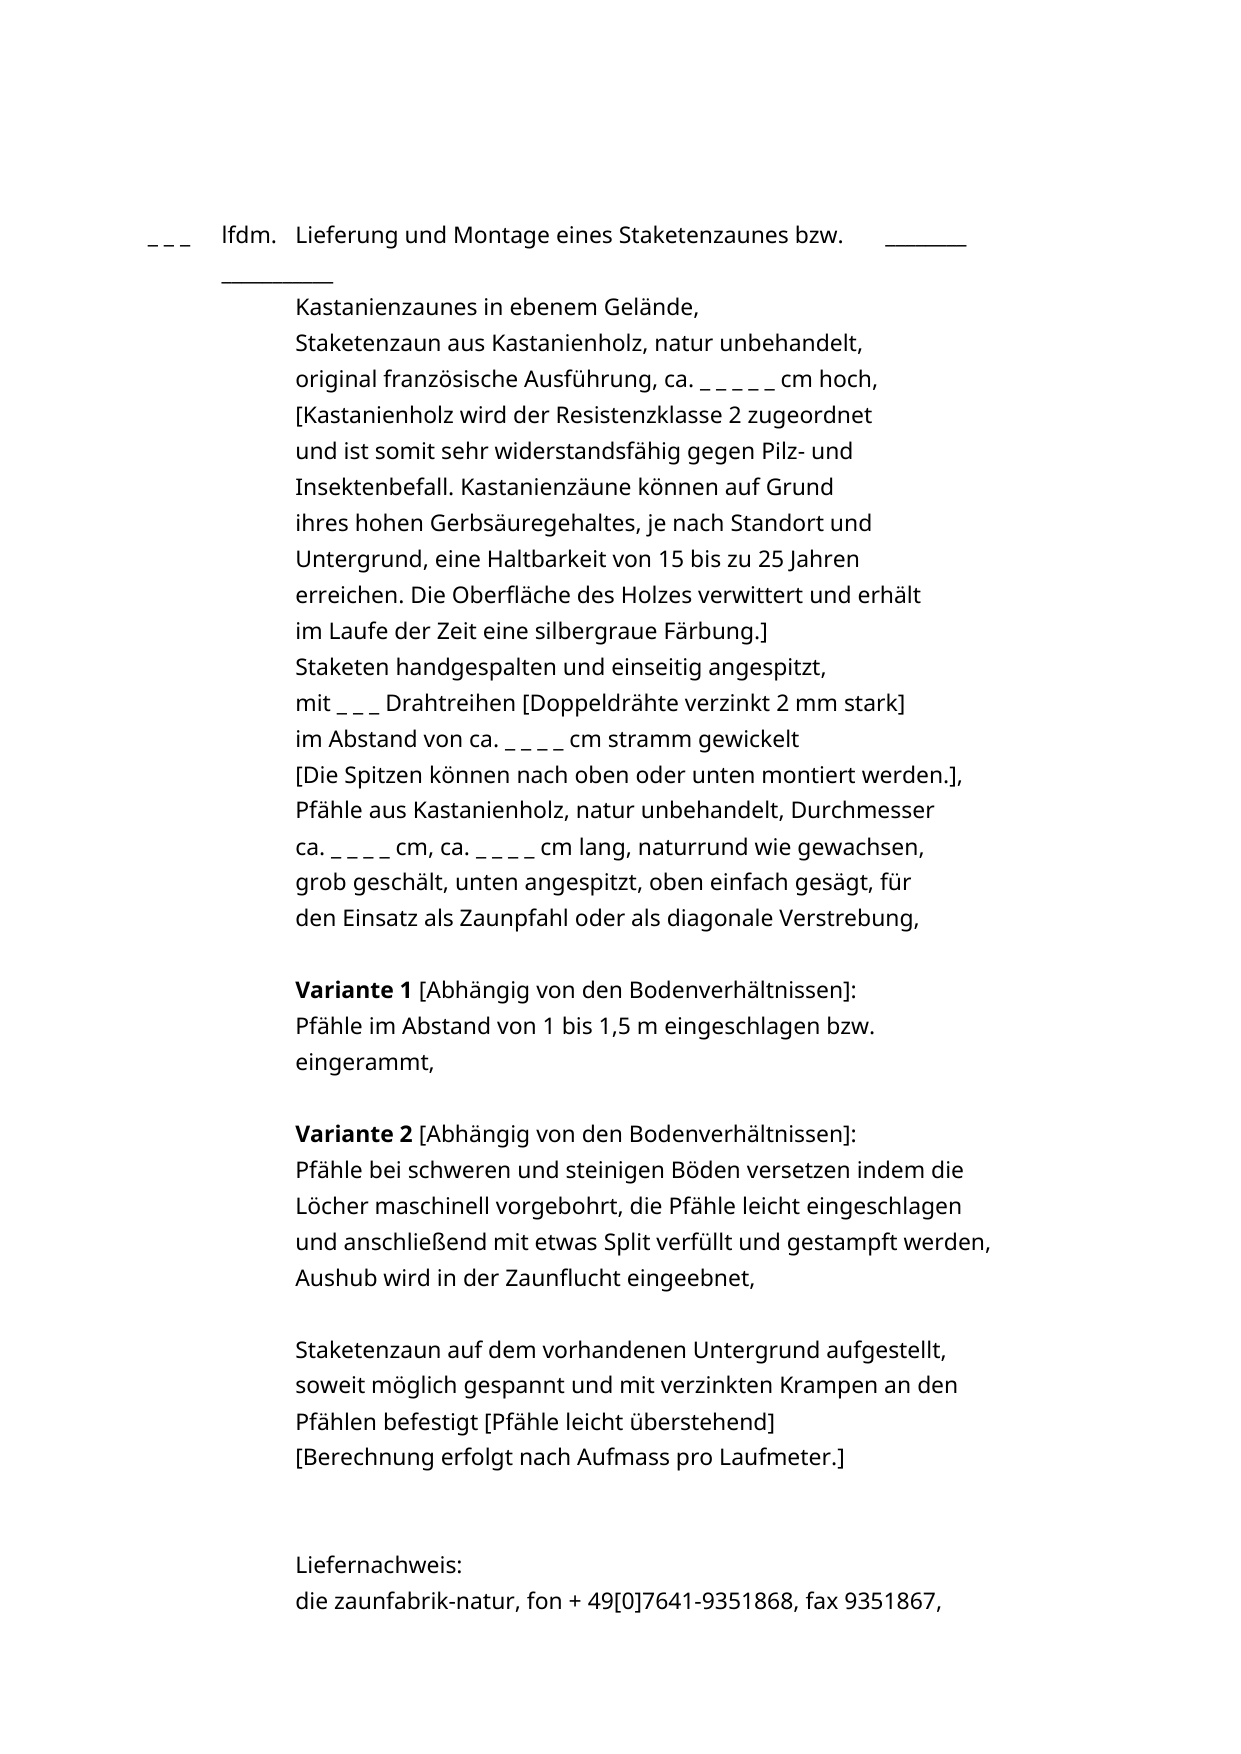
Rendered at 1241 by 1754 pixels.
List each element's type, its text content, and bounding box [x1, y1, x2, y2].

text Aushub wird in der Zaunflucht eingeebnet, [221, 1262, 1093, 1293]
text und anschließend mit etwas Split verfüllt und gestampft werden, [221, 1226, 1093, 1257]
text ihres hohen Gerbsäuregehaltes, je nach Standort und [221, 507, 1093, 538]
text erreichen. Die Oberfläche des Holzes verwittert und erhält [221, 579, 1093, 610]
text den Einsatz als Zaunpfahl oder als diagonale Verstrebung, [221, 902, 1093, 933]
text Variante 2 [Abhängig von den Bodenverhältnissen]: [148, 1118, 1093, 1149]
text _ _ _ lfdm. Lieferung und Montage eines Staketenzaunes bzw. ________ ___________ [148, 219, 1093, 287]
text im Abstand von ca. _ _ _ _ cm stramm gewickelt [221, 723, 1093, 754]
text ca. _ _ _ _ cm, ca. _ _ _ _ cm lang, naturrund wie gewachsen, [221, 830, 1093, 862]
text Staketen handgespalten und einseitig angespitzt, [148, 651, 1093, 682]
text Pfählen befestigt [Pfähle leicht überstehend] [221, 1405, 1093, 1437]
text Pfähle bei schweren und steinigen Böden versetzen indem die [221, 1154, 1093, 1185]
text Staketenzaun aus Kastanienholz, natur unbehandelt, [221, 327, 1093, 358]
text [Berechnung erfolgt nach Aufmass pro Laufmeter.] [221, 1441, 1093, 1473]
text Löcher maschinell vorgebohrt, die Pfähle leicht eingeschlagen [221, 1190, 1093, 1221]
text Liefernachweis: [148, 1549, 1093, 1580]
text Kastanienzaunes in ebenem Gelände, [148, 291, 1093, 323]
text Staketenzaun auf dem vorhandenen Untergrund aufgestellt, [221, 1333, 1093, 1365]
text Untergrund, eine Haltbarkeit von 15 bis zu 25 Jahren [221, 543, 1093, 574]
text Pfähle im Abstand von 1 bis 1,5 m eingeschlagen bzw. [221, 1010, 1093, 1041]
text grob geschält, unten angespitzt, oben einfach gesägt, für [221, 866, 1093, 898]
text Pfähle aus Kastanienholz, natur unbehandelt, Durchmesser [148, 794, 1093, 826]
text und ist somit sehr widerstandsfähig gegen Pilz- und [221, 435, 1093, 466]
text [Die Spitzen können nach oben oder unten montiert werden.], [221, 758, 1093, 790]
text Insektenbefall. Kastanienzäune können auf Grund [221, 471, 1093, 502]
text soweit möglich gespannt und mit verzinkten Krampen an den [221, 1369, 1093, 1401]
text [Kastanienholz wird der Resistenzklasse 2 zugeordnet [148, 399, 1093, 430]
text original französische Ausführung, ca. _ _ _ _ _ cm hoch, [221, 363, 1093, 394]
text die zaunfabrik-natur, fon + 49[0]7641-9351868, fax 9351867, [148, 1585, 1093, 1616]
text im Laufe der Zeit eine silbergraue Färbung.] [221, 615, 1093, 646]
text mit _ _ _ Drahtreihen [Doppeldrähte verzinkt 2 mm stark] [221, 687, 1093, 718]
text Variante 1 [Abhängig von den Bodenverhältnissen]: [148, 974, 1093, 1005]
text eingerammt, [221, 1046, 1093, 1077]
